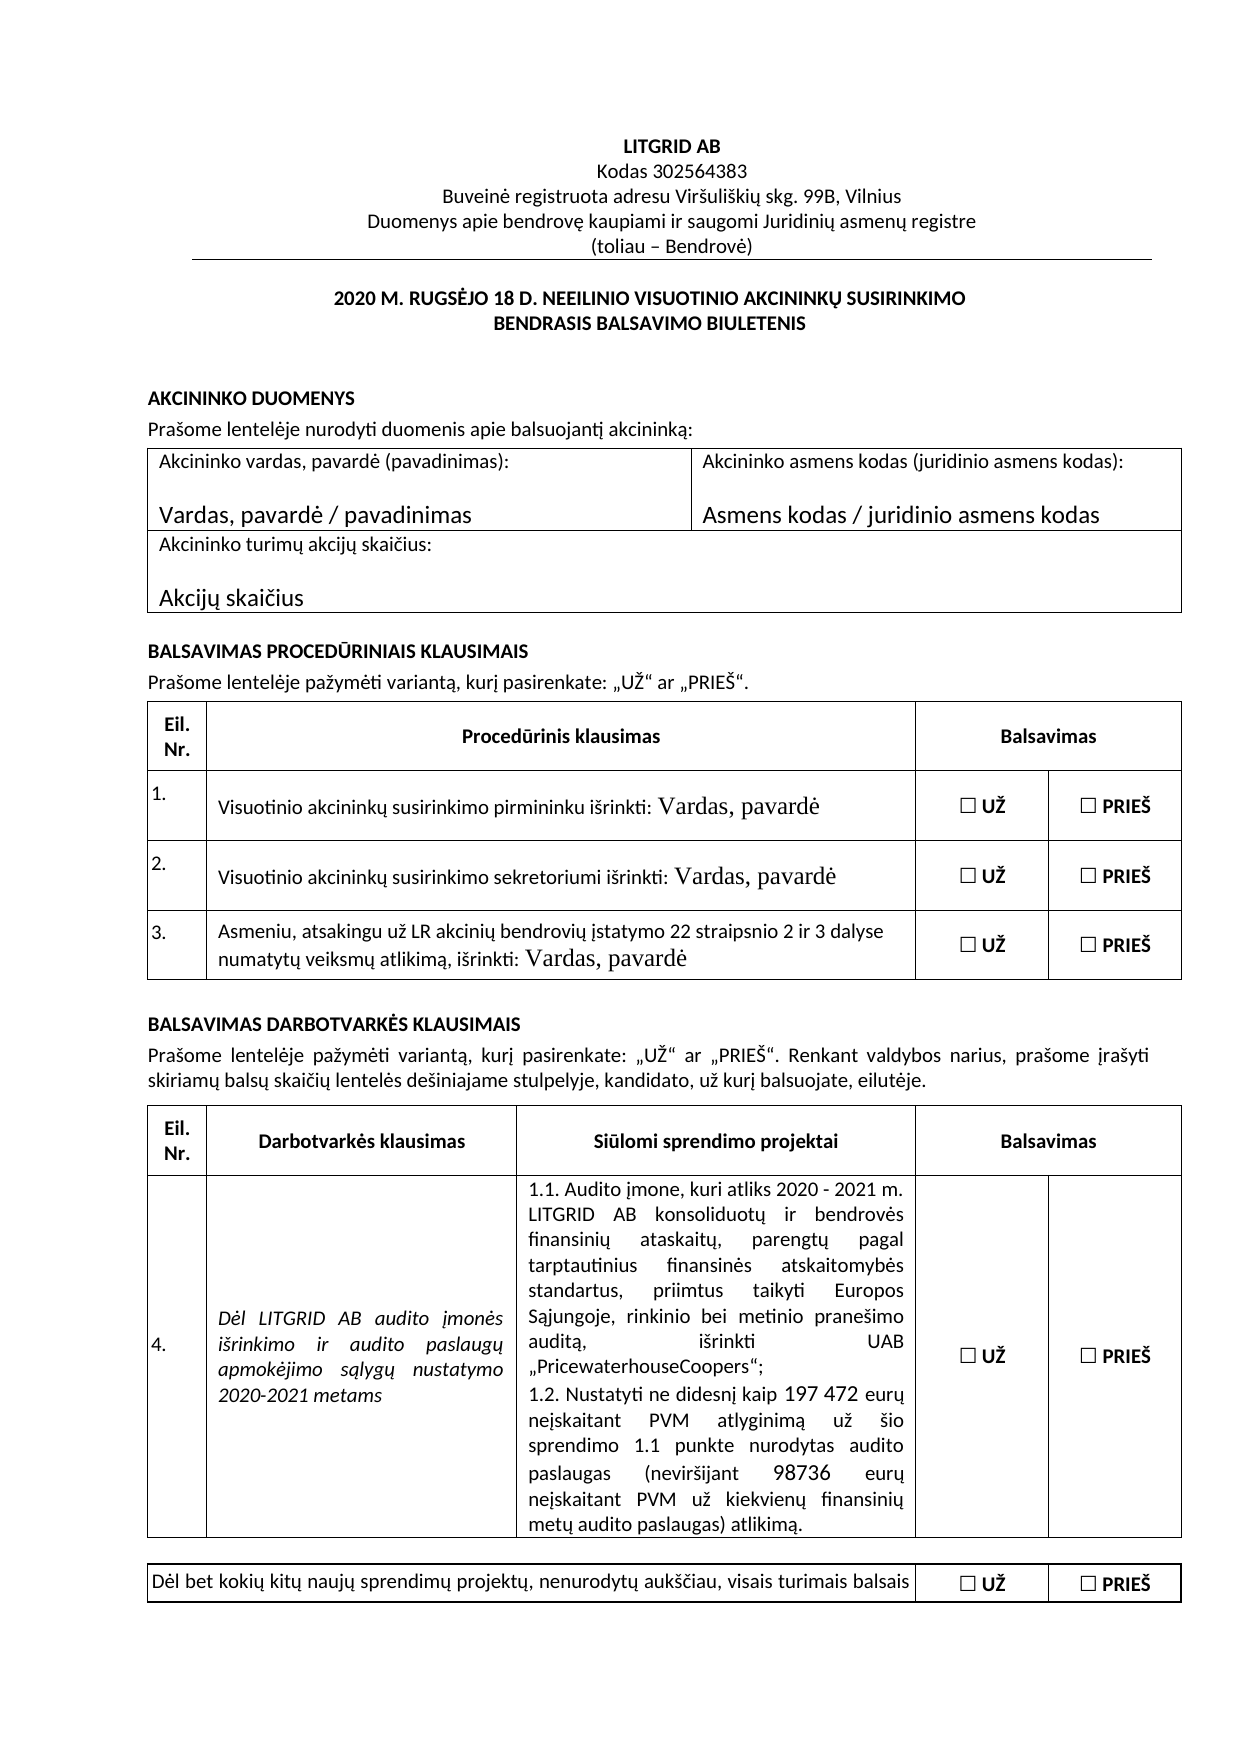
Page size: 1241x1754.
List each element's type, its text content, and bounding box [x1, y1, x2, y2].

text BENDRASIS BALSAVIMO BIULETENIS [148, 310, 1152, 335]
table_cell [148, 911, 206, 979]
table_header Akcininko vardas, pavardė (pavadinimas): [148, 449, 691, 530]
table_cell Visuotinio akcininkų susirinkimo sekretoriumi išrinkti: [207, 841, 915, 909]
text Prašome lentelėje pažymėti variantą, kurį pasirenkate: „UŽ“ ar „PRIEŠ“. [148, 669, 1152, 694]
text Prašome lentelėje pažymėti variantą, kurį pasirenkate: „UŽ“ ar „PRIEŠ“. Renkant valdybos narius, prašome įrašyti skiriamų balsų skaičių lentelės dešiniajame stulpelyje, kandidato, už kurį balsuojate, eilutėje. [148, 1043, 1152, 1093]
table_header LITGRID AB Kodas 302564383 Buveinė registruota adresu Viršuliškių skg. 99B, Vilnius Duomenys apie bendrovę kaupiami ir saugomi Juridinių asmenų registre (toliau – Bendrovė) [192, 134, 1152, 259]
table_cell PRIEŠ [1049, 1176, 1181, 1537]
table_header Eil. Nr. [148, 702, 206, 770]
table_cell PRIEŠ [1049, 841, 1181, 909]
table_header PRIEŠ [1049, 1565, 1180, 1601]
table_cell Asmeniu, atsakingu už LR akcinių bendrovių įstatymo 22 straipsnio 2 ir 3 dalyse numatytų veiksmų atlikimą, išrinkti: [207, 911, 915, 979]
table_cell UŽ [916, 1176, 1048, 1537]
table_cell Dėl LITGRID AB audito įmonės išrinkimo ir audito paslaugų apmokėjimo sąlygų nustatymo 2020-2021 metams [207, 1176, 516, 1537]
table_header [148, 1565, 915, 1601]
text AKCININKO DUOMENYS [148, 385, 1152, 410]
table_cell Visuotinio akcininkų susirinkimo pirmininku išrinkti: [207, 771, 915, 840]
text BALSAVIMAS DARBOTVARKĖS KLAUSIMAIS [148, 1011, 1152, 1036]
text Prašome lentelėje nurodyti duomenis apie balsuojantį akcininką: [148, 416, 1152, 441]
table_cell UŽ [916, 911, 1048, 979]
table_header Darbotvarkės klausimas [207, 1106, 516, 1175]
table_cell UŽ [916, 841, 1048, 909]
table_header Balsavimas [916, 1106, 1181, 1175]
table_cell PRIEŠ [1049, 911, 1181, 979]
table_cell PRIEŠ [1049, 771, 1181, 840]
table_cell [148, 1176, 206, 1537]
table_header Siūlomi sprendimo projektai [517, 1106, 915, 1175]
text 2020 m. rugsėjo 18 d. neEILINIO visuotinio akcininkų susirinkimo [148, 285, 1152, 310]
table_header Procedūrinis klausimas [207, 702, 915, 770]
table_header Eil. Nr. [148, 1106, 206, 1175]
table_header UŽ [916, 1565, 1048, 1601]
table_cell Akcininko turimų akcijų skaičius: [148, 531, 1181, 612]
table_header Balsavimas [916, 702, 1181, 770]
table_cell [148, 841, 206, 909]
table_cell UŽ [916, 771, 1048, 840]
table_cell 1.1. Audito įmone, kuri atliks 2020 - 2021 m. LITGRID AB konsoliduotų ir bendrovės finansinių ataskaitų, parengtų pagal tarptautinius finansinės atskaitomybės standartus, priimtus taikyti Europos Sąjungoje, rinkinio bei metinio pranešimo auditą, išrinkti UAB „PricewaterhouseCoopers“; 1.2. Nustatyti ne didesnį kaip 197 472 eurų neįskaitant PVM atlyginimą už šio sprendimo 1.1 punkte nurodytas audito paslaugas (neviršijant 98736 eurų neįskaitant PVM už kiekvienų finansinių metų audito paslaugas) atlikimą. [517, 1176, 915, 1537]
table_cell [148, 771, 206, 840]
text BALSAVIMAS PROCEDŪRINIAIS KLAUSIMAIS [148, 638, 1152, 663]
table_header Akcininko asmens kodas (juridinio asmens kodas): [692, 449, 1181, 530]
